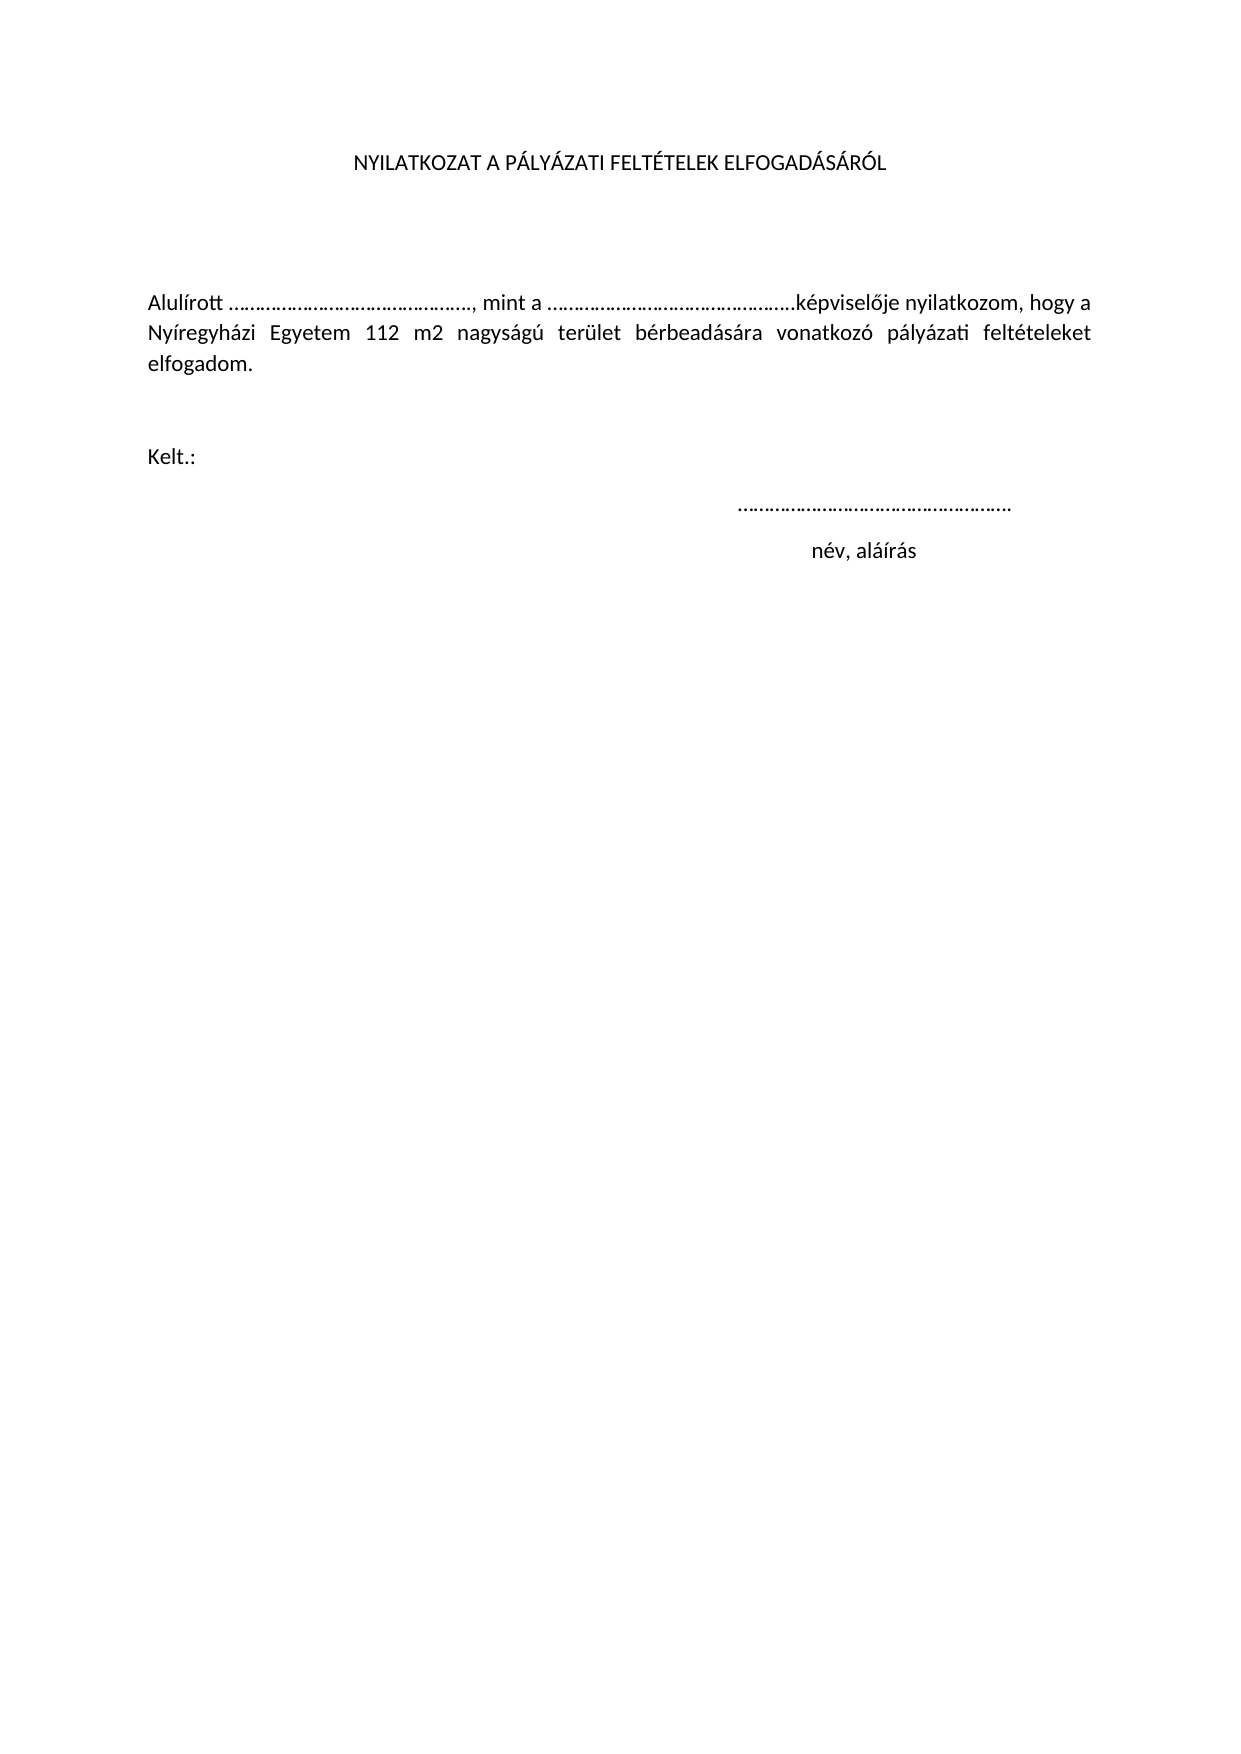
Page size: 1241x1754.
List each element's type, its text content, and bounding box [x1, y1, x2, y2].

text Kelt.: [148, 442, 1093, 470]
text NYILATKOZAT A PÁLYÁZATI FELTÉTELEK ELFOGADÁSÁRÓL [148, 148, 1093, 176]
text Alulírott ………………………………………., mint a ………………………………………..képviselője nyilatkozom, hogy a Nyíregyházi Egyetem 112 m2 nagyságú terület bérbeadására vonatkozó pályázati feltételeket elfogadom. [148, 288, 1093, 377]
text név, aláírás [148, 536, 1093, 564]
text ……………………………………………. [148, 489, 1093, 517]
